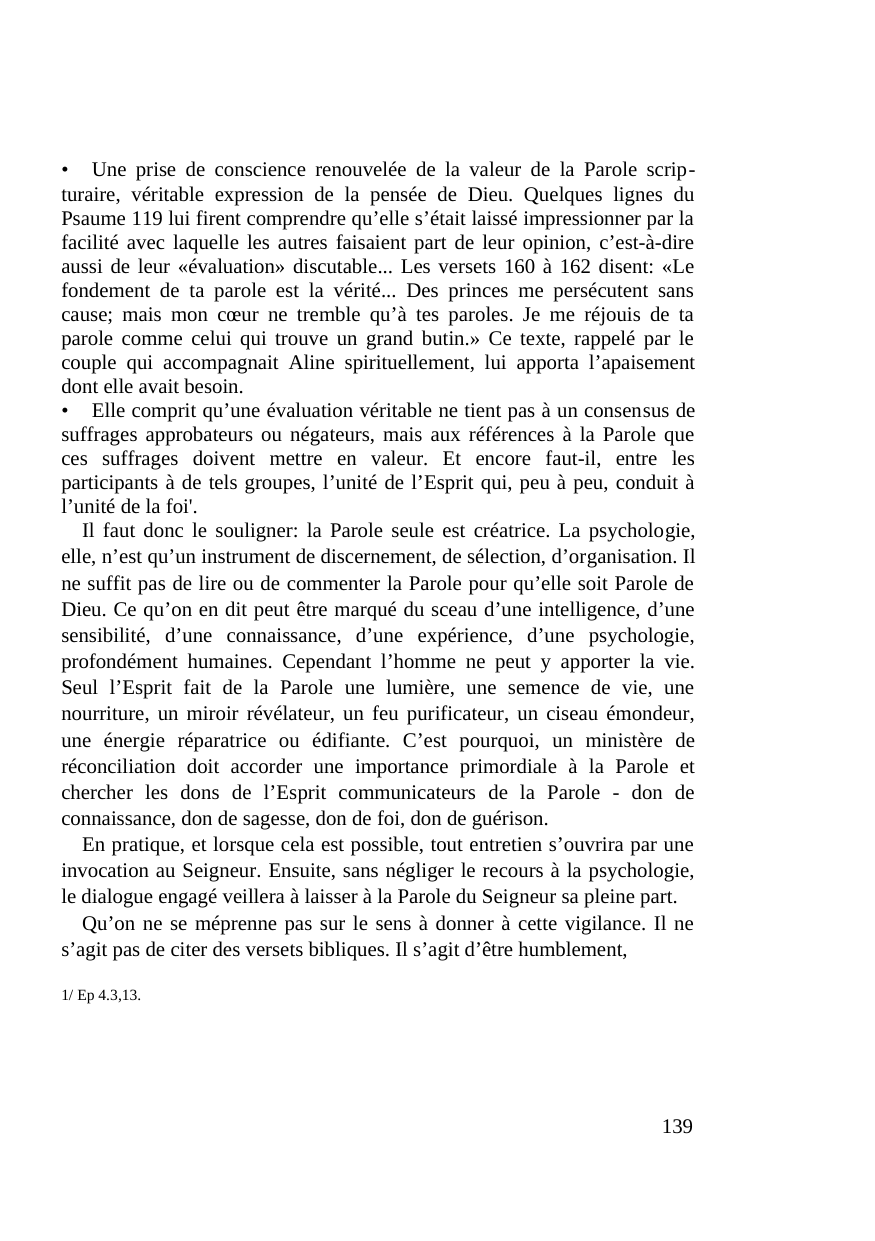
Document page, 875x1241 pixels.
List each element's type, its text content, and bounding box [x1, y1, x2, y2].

list Elle comprit qu’une évaluation véritable ne tient pas à un consensus de suffrages approbateurs ou négateurs, mais aux références à la Parole que ces suffrages doivent mettre en valeur. Et encore faut-il, entre les participants à de tels groupes, l’unité de l’Esprit qui, peu à peu, conduit à l’unité de la foi'. [61, 398, 695, 518]
list Une prise de conscience renouvelée de la valeur de la Parole scripturaire, véritable expression de la pensée de Dieu. Quelques lignes du Psaume 119 lui firent comprendre qu’elle s’était laissé impressionner par la facilité avec laquelle les autres faisaient part de leur opinion, c’est-à-dire aussi de leur «évaluation» discutable... Les versets 160 à 162 disent: «Le fondement de ta parole est la vérité... Des princes me persécutent sans cause; mais mon cœur ne tremble qu’à tes paroles. Je me réjouis de ta parole comme celui qui trouve un grand butin.» Ce texte, rappelé par le couple qui accompagnait Aline spirituellement, lui apporta l’apaisement dont elle avait besoin. [61, 157, 695, 398]
text En pratique, et lorsque cela est possible, tout entretien s’ouvrira par une invocation au Seigneur. Ensuite, sans négliger le recours à la psychologie, le dialogue engagé veillera à laisser à la Parole du Seigneur sa pleine part. [61, 832, 695, 908]
text Qu’on ne se méprenne pas sur le sens à donner à cette vigilance. Il ne s’agit pas de citer des versets bibliques. Il s’agit d’être humblement, [61, 911, 695, 961]
text 139 [662, 1114, 693, 1138]
text 1/ Ep 4.3,13. [61, 986, 695, 1004]
text Il faut donc le souligner: la Parole seule est créatrice. La psychologie, elle, n’est qu’un instrument de discernement, de sélection, d’organisation. Il ne suffit pas de lire ou de commenter la Parole pour qu’elle soit Parole de Dieu. Ce qu’on en dit peut être marqué du sceau d’une intelligence, d’une sensibilité, d’une connaissance, d’une expérience, d’une psychologie, profondément humaines. Cependant l’homme ne peut y apporter la vie. Seul l’Esprit fait de la Parole une lumière, une semence de vie, une nourriture, un miroir révélateur, un feu purificateur, un ciseau émondeur, une énergie réparatrice ou édifiante. C’est pourquoi, un ministère de réconciliation doit accorder une importance primordiale à la Parole et chercher les dons de l’Esprit communicateurs de la Parole - don de connaissance, don de sagesse, don de foi, don de guérison. [61, 518, 695, 830]
